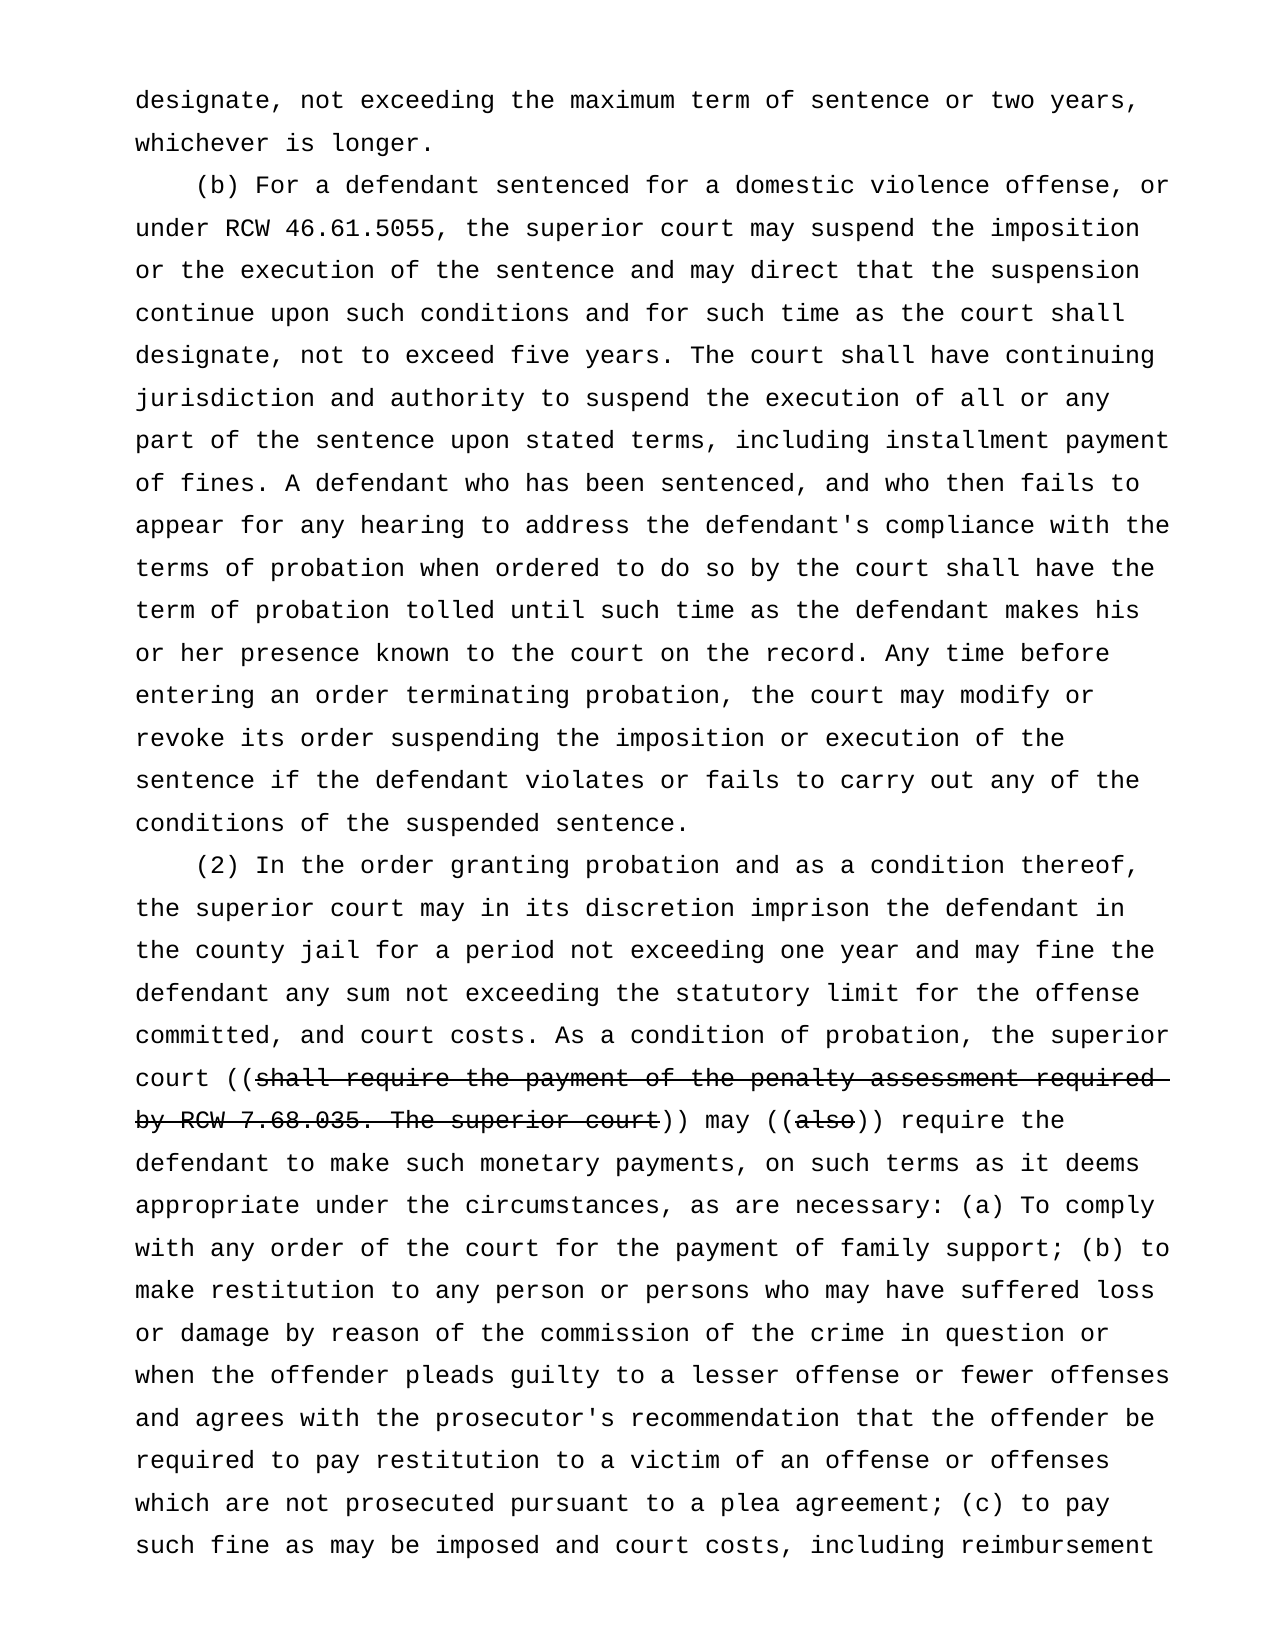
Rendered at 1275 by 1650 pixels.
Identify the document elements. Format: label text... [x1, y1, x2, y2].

text (b) For a defendant sentenced for a domestic violence offense, or under RCW 46.61.5055, the superior court may suspend the imposition or the execution of the sentence and may direct that the suspension continue upon such conditions and for such time as the court shall designate, not to exceed five years. The court shall have continuing jurisdiction and authority to suspend the execution of all or any part of the sentence upon stated terms, including installment payment of fines. A defendant who has been sentenced, and who then fails to appear for any hearing to address the defendant's compliance with the terms of probation when ordered to do so by the court shall have the term of probation tolled until such time as the defendant makes his or her presence known to the court on the record. Any time before entering an order terminating probation, the court may modify or revoke its order suspending the imposition or execution of the sentence if the defendant violates or fails to carry out any of the conditions of the suspended sentence. [135, 160, 1170, 840]
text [135, 840, 1170, 1562]
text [135, 75, 1170, 160]
